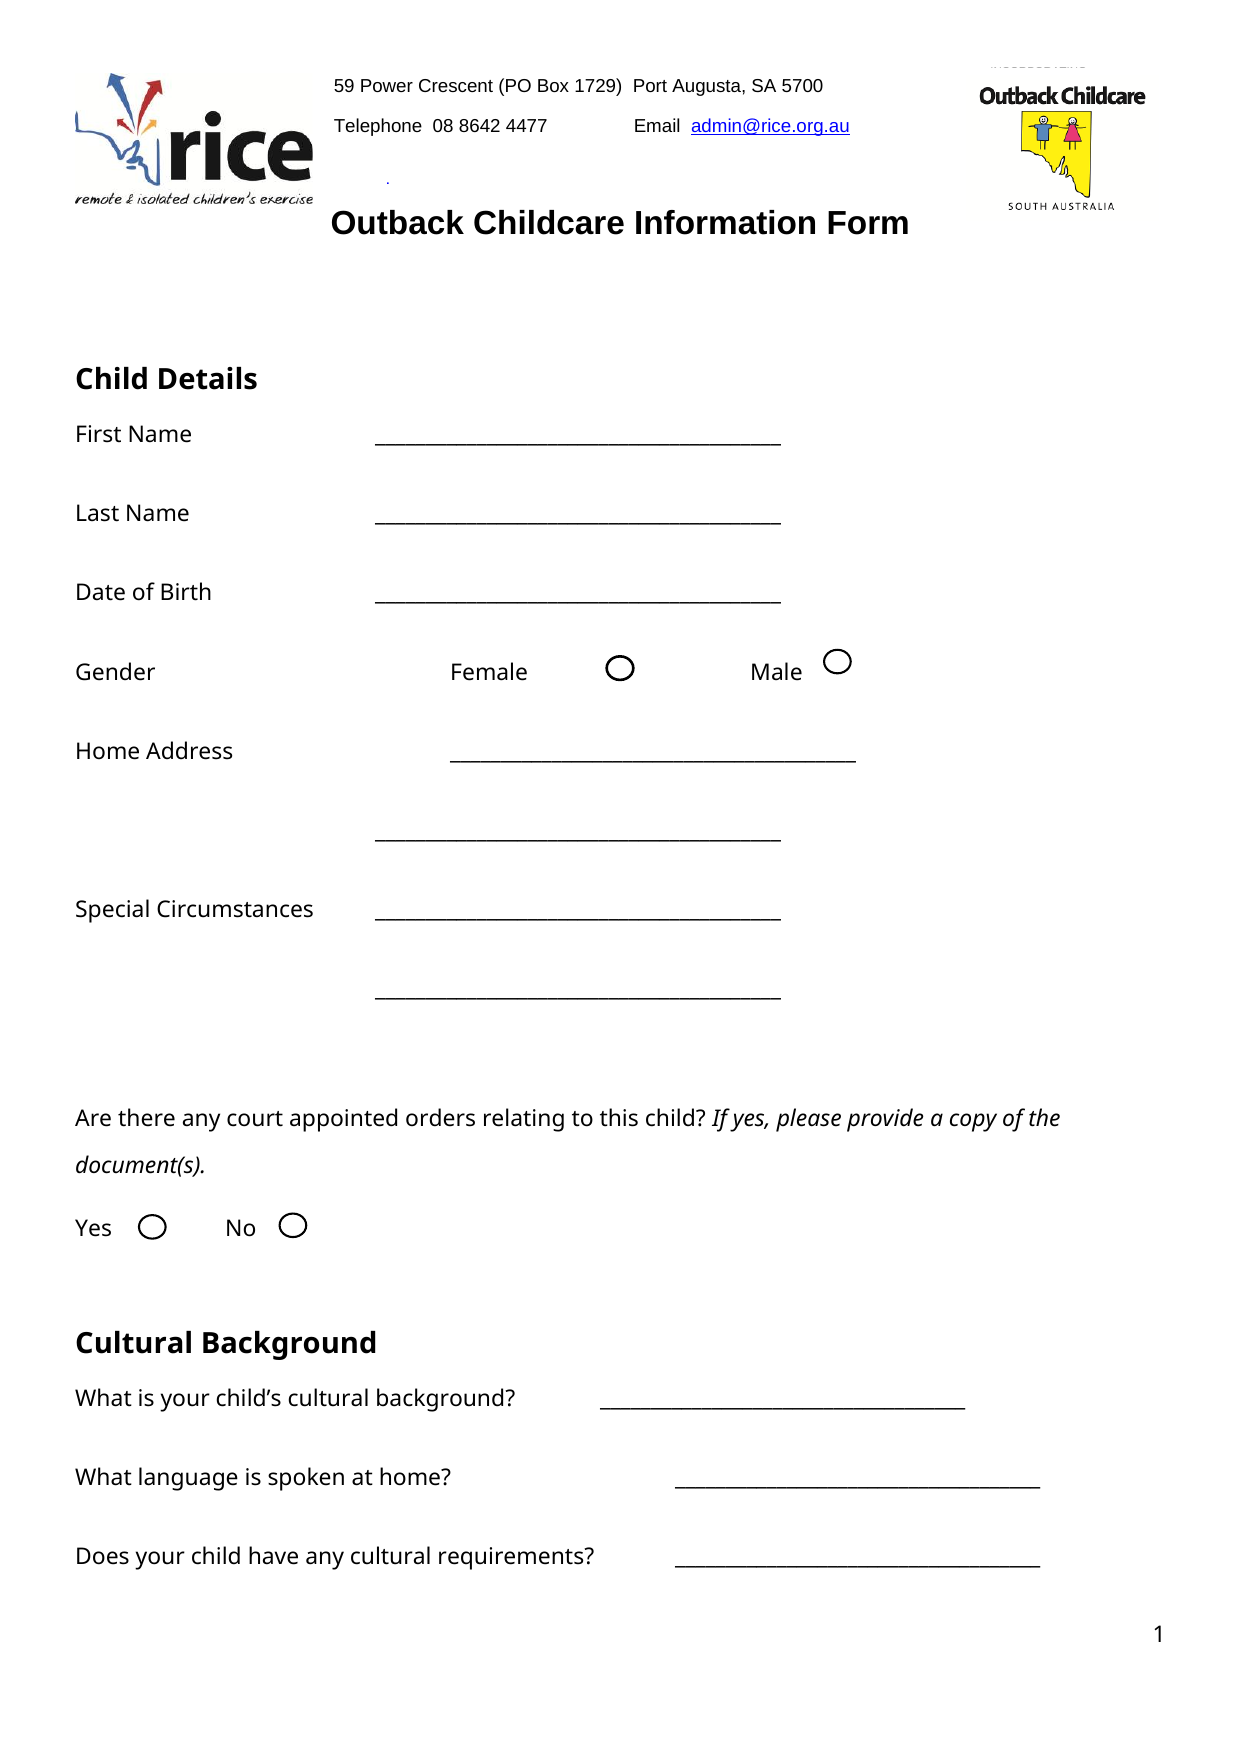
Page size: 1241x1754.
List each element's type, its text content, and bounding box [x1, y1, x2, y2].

text Are there any court appointed orders relating to this child? If yes, please provide a copy of the document(s). [75, 1102, 1165, 1180]
text Date of Birth ________________________________________ [75, 576, 1165, 607]
text ________________________________________ [75, 972, 1165, 1003]
text Cultural Background [75, 1322, 1165, 1362]
text What is your child’s cultural background? ____________________________________ [75, 1381, 1165, 1413]
text Special Circumstances ________________________________________ [75, 893, 1165, 924]
text ________________________________________ [75, 814, 1165, 845]
picture [966, 75, 1159, 221]
text Last Name ________________________________________ [75, 497, 1165, 528]
text Yes No [75, 1212, 1165, 1243]
picture [75, 73, 313, 204]
text What language is spoken at home? ____________________________________ [75, 1461, 1165, 1492]
text First Name ________________________________________ [75, 418, 1165, 449]
text Gender Female Male [75, 655, 1165, 687]
text Child Details [75, 358, 1165, 398]
text Home Address ________________________________________ [75, 734, 1165, 766]
text Does your child have any cultural requirements? ____________________________________ [75, 1540, 1165, 1571]
